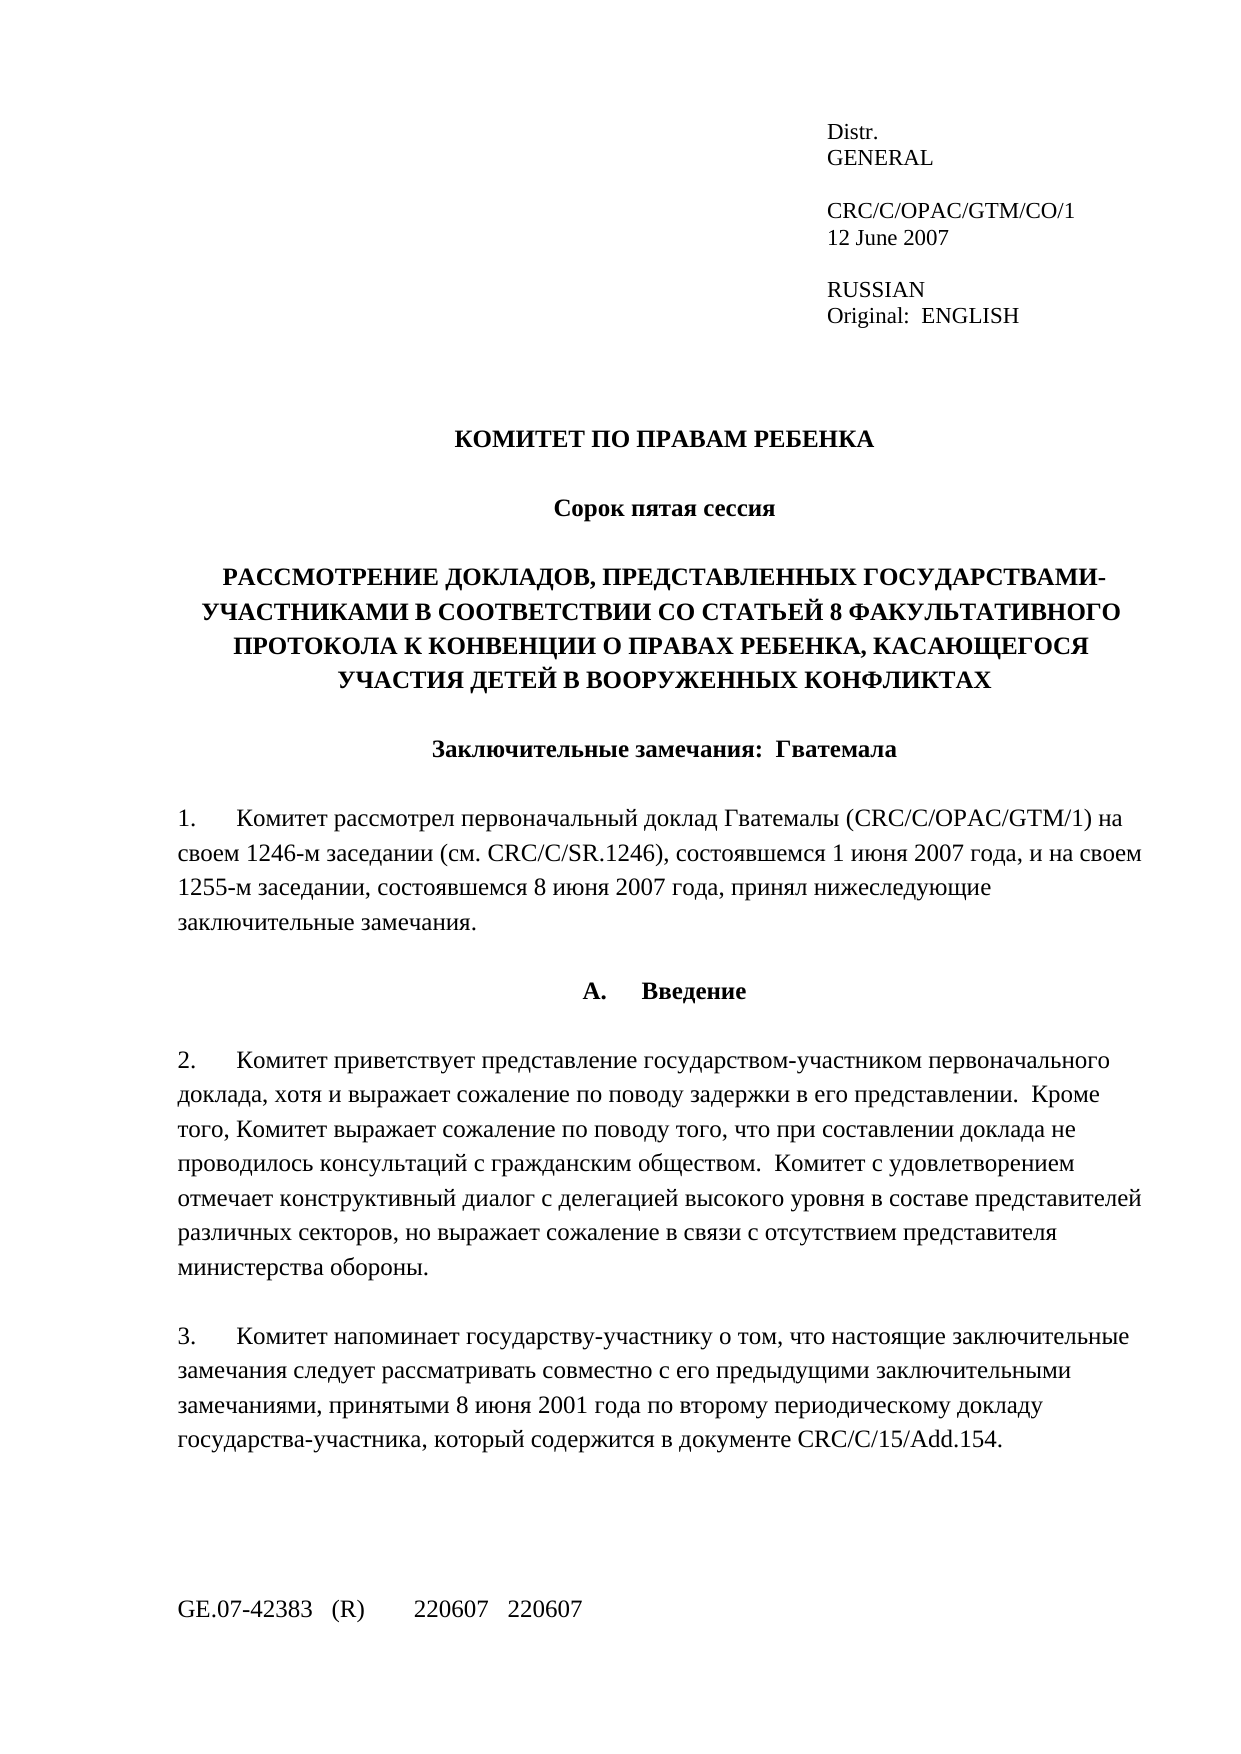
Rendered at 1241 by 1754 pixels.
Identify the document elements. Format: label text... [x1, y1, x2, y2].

text Заключительные замечания: Гватемала [177, 734, 1152, 763]
text А. Введение [177, 976, 1152, 1005]
text CRC/C/OPAC/GTM/CO/1 [827, 197, 1152, 223]
text 2. Комитет приветствует представление государством-участником первоначального доклада, хотя и выражает сожаление по поводу задержки в его представлении. Кроме того, Комитет выражает сожаление по поводу того, что при составлении доклада не проводилось консультаций с гражданским обществом. Комитет с удовлетворением отмечает конструктивный диалог с делегацией высокого уровня в составе представителей различных секторов, но выражает сожаление в связи с отсутствием представителя министерства обороны. [177, 1045, 1152, 1281]
text RUSSIAN [827, 276, 1152, 303]
text 3. Комитет напоминает государству-участнику о том, что настоящие заключительные замечания следует рассматривать совместно с его предыдущими заключительными замечаниями, принятыми 8 июня 2001 года по второму периодическому докладу государства-участника, который содержится в документе СRС/С/15/Аdd.154. [177, 1321, 1152, 1453]
text 1. Комитет рассмотрел первоначальный доклад Гватемалы (CRC/C/OPAC/GTM/1) на своем 1246-м заседании (см. CRC/C/SR.1246), состоявшемся 1 июня 2007 года, и на своем 1255-м заседании, состоявшемся 8 июня 2007 года, принял нижеследующие заключительные замечания. [177, 803, 1152, 936]
text Distr. [827, 118, 1152, 144]
text 12 June 2007 [827, 223, 1152, 250]
text КОМИТЕТ ПО ПРАВАМ РЕБЕНКА [177, 424, 1152, 453]
text Original: [827, 303, 1152, 329]
text РАССМОТРЕНИЕ ДОКЛАДОВ, ПРЕДСТАВЛЕННЫХ ГОСУДАРСТВАМИ- УЧАСТНИКАМИ В СООТВЕТСТВИИ СО СТАТЬЕЙ 8 ФАКУЛЬТАТИВНОГО ПРОТОКОЛА К КОНВЕНЦИИ О ПРАВАХ РЕБЕНКА, КАСАЮЩЕГОСЯ УЧАСТИЯ ДЕТЕЙ В ВООРУЖЕННЫХ КОНФЛИКТАХ [177, 562, 1152, 694]
text Сорок пятая сессия [177, 493, 1152, 522]
